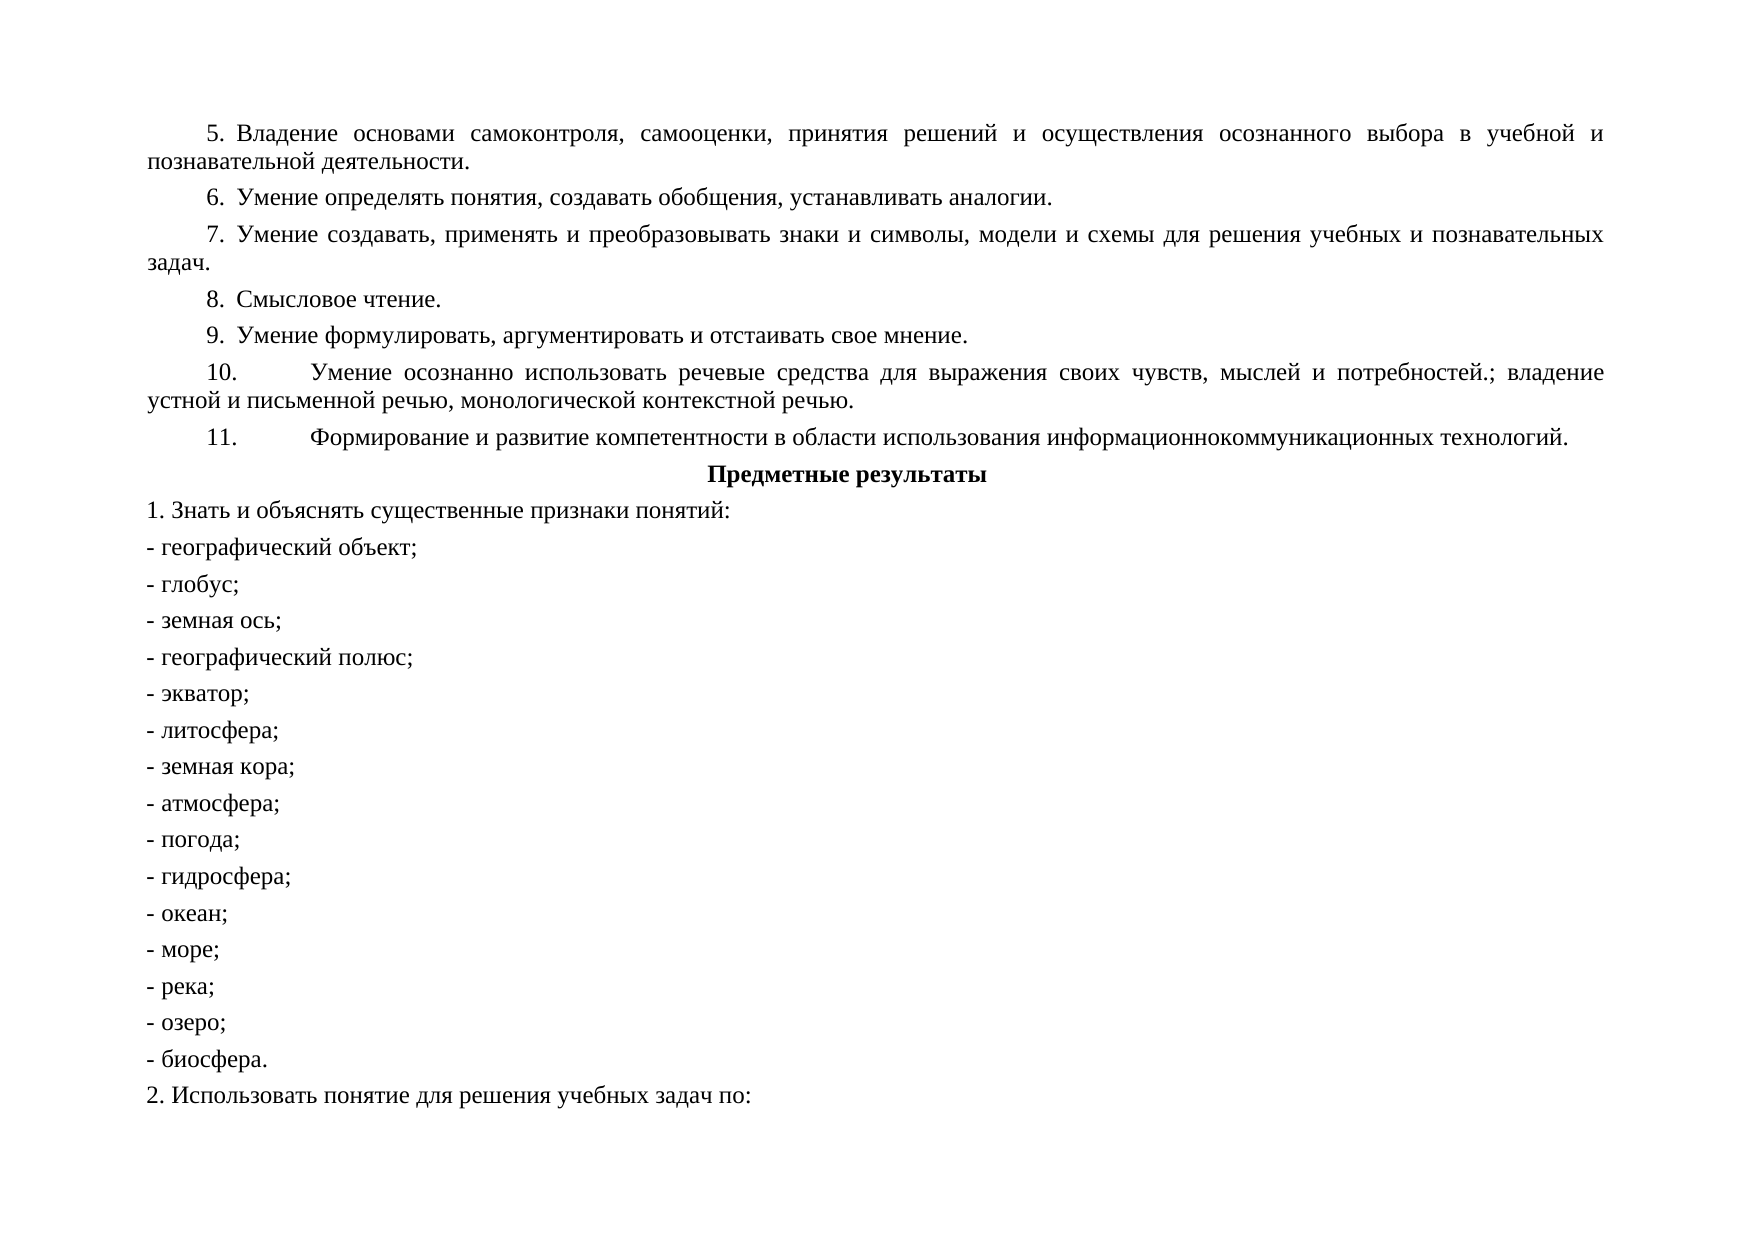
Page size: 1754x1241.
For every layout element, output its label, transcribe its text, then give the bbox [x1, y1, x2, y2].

list географический объект; [146, 533, 1606, 561]
list атмосфера; [146, 789, 1606, 817]
list биосфера. [146, 1045, 1606, 1073]
list глобус; [146, 569, 1606, 598]
list Формирование и развитие компетентности в области использования информационнокоммуникационных технологий. [147, 423, 1606, 451]
list Смысловое чтение. [147, 285, 1606, 313]
list Умение создавать, применять и преобразовывать знаки и символы, модели и схемы для решения учебных и познавательных задач. [147, 220, 1606, 276]
list река; [146, 972, 1606, 1000]
list экватор; [146, 679, 1606, 707]
list земная кора; [146, 752, 1606, 780]
list погода; [146, 825, 1606, 853]
text Предметные результаты [88, 459, 1606, 488]
list земная ось; [146, 606, 1606, 634]
list литосфера; [146, 716, 1606, 744]
list море; [146, 935, 1606, 963]
list географический полюс; [146, 643, 1606, 671]
list озеро; [146, 1008, 1606, 1036]
text 1. Знать и объяснять существенные признаки понятий: [146, 496, 1606, 524]
list гидросфера; [146, 862, 1606, 890]
list Владение основами самоконтроля, самооценки, принятия решений и осуществления осознанного выбора в учебной и познавательной деятельности. [147, 118, 1606, 175]
list Умение формулировать, аргументировать и отстаивать свое мнение. [147, 321, 1606, 349]
text 2. Использовать понятие для решения учебных задач по: [146, 1081, 1606, 1109]
list океан; [146, 898, 1606, 927]
list Умение определять понятия, создавать обобщения, устанавливать аналогии. [147, 183, 1606, 211]
list Умение осознанно использовать речевые средства для выражения своих чувств, мыслей и потребностей.; владение устной и письменной речью, монологической контекстной речью. [147, 358, 1606, 414]
